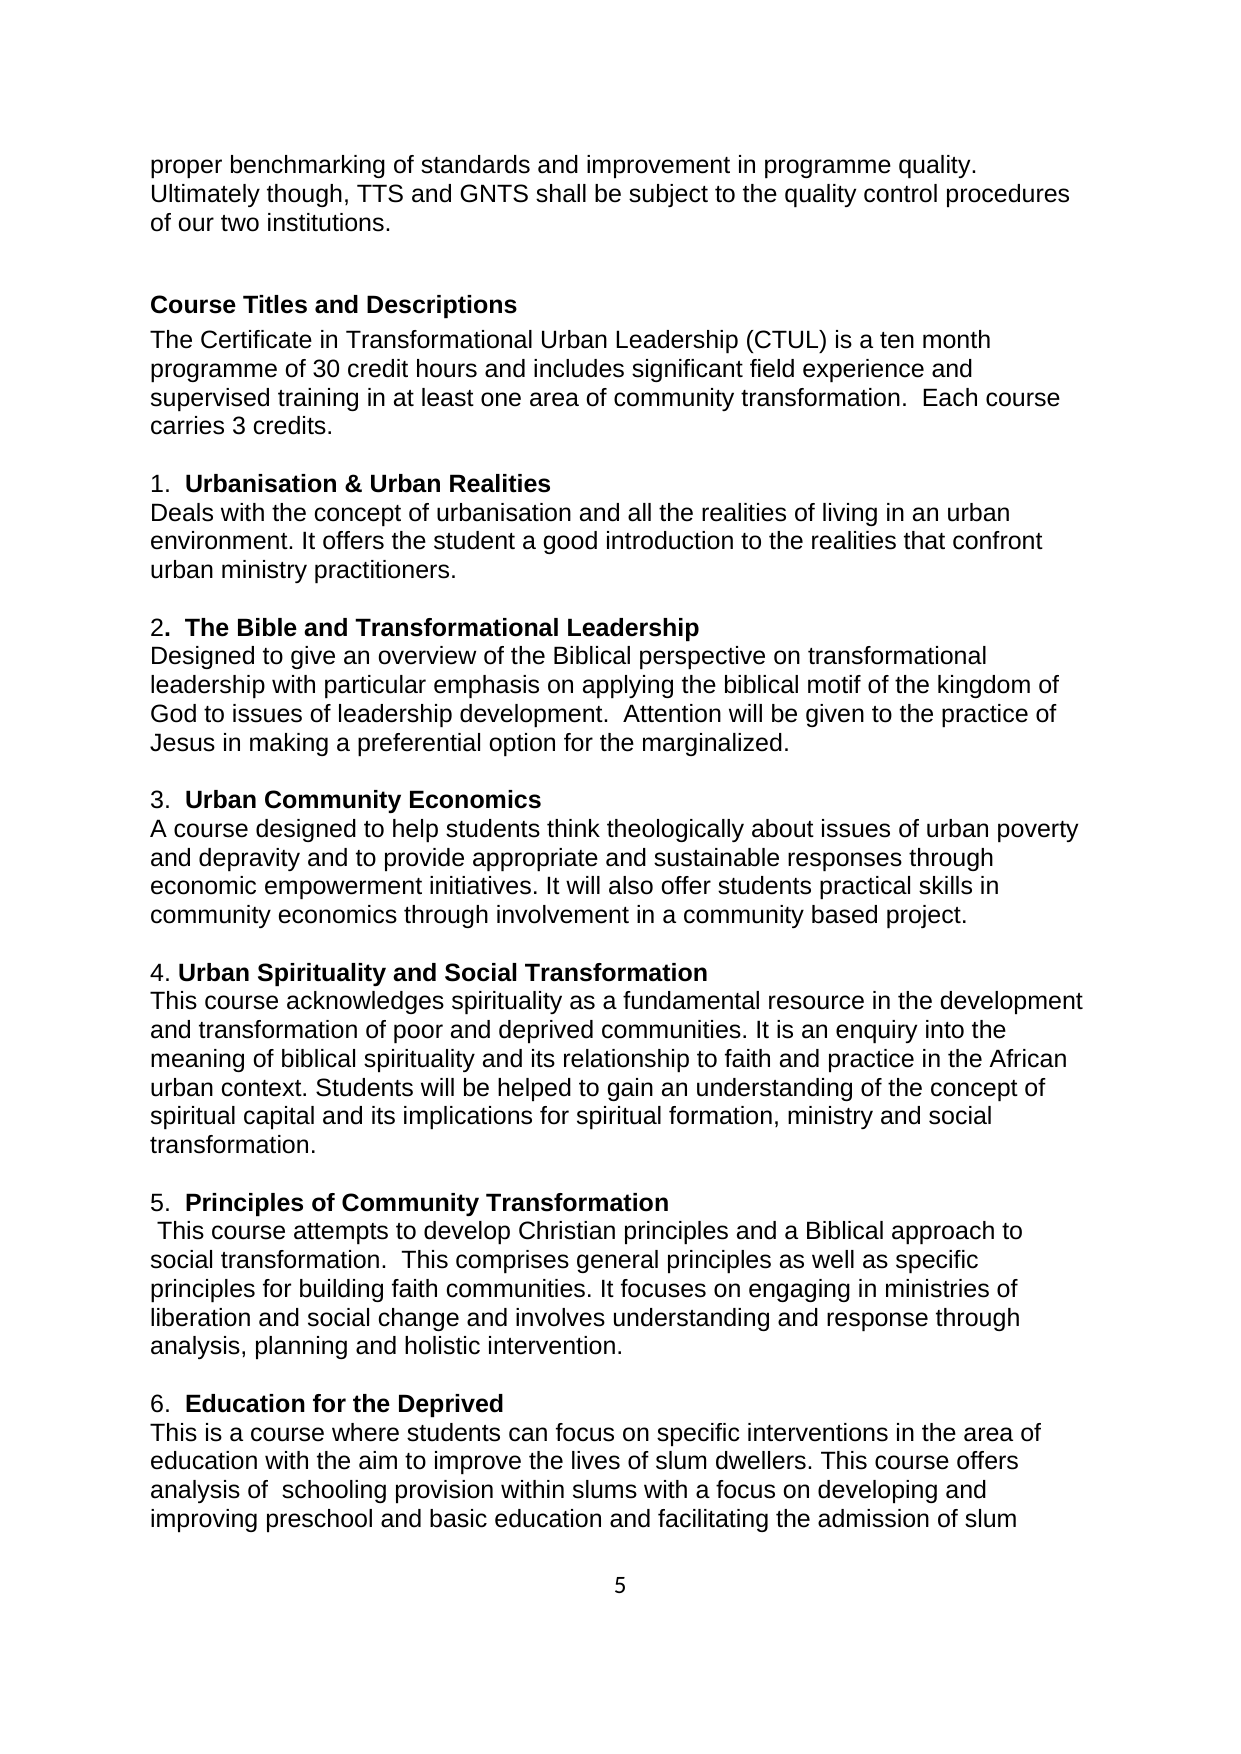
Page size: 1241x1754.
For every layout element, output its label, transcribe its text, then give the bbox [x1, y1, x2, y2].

text 4. Urban Spirituality and Social Transformation [150, 957, 1090, 986]
text This course acknowledges spirituality as a fundamental resource in the development and transformation of poor and deprived communities. It is an enquiry into the meaning of biblical spirituality and its relationship to faith and practice in the African urban context. Students will be helped to gain an understanding of the concept of spiritual capital and its implications for spiritual formation, ministry and social transformation. [150, 986, 1090, 1159]
text This course attempts to develop Christian principles and a Biblical approach to social transformation. This comprises general principles as well as specific principles for building faith communities. It focuses on engaging in ministries of liberation and social change and involves understanding and response through analysis, planning and holistic intervention. [150, 1216, 1090, 1360]
text 2. The Bible and Transformational Leadership [150, 612, 1090, 641]
text Deals with the concept of urbanisation and all the realities of living in an urban environment. It offers the student a good introduction to the realities that confront urban ministry practitioners. [150, 497, 1090, 584]
text Designed to give an overview of the Biblical perspective on transformational leadership with particular emphasis on applying the biblical motif of the kingdom of God to issues of leadership development. Attention will be given to the practice of Jesus in making a preferential option for the marginalized. [150, 641, 1090, 756]
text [150, 1417, 1090, 1532]
text 3. Urban Community Economics [150, 785, 1090, 814]
text A course designed to help students think theologically about issues of urban poverty and depravity and to provide appropriate and sustainable responses through economic empowerment initiatives. It will also offer students practical skills in community economics through involvement in a community based project. [150, 814, 1090, 929]
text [150, 150, 1090, 236]
text The Certificate in Transformational Urban Leadership (CTUL) is a ten month programme of 30 credit hours and includes significant field experience and supervised training in at least one area of community transformation. Each course carries 3 credits. [150, 325, 1090, 440]
text 6. Education for the Deprived [150, 1389, 1090, 1417]
text 1. Urbanisation & Urban Realities [150, 469, 1090, 497]
subtitle Course Titles and Descriptions [150, 290, 1090, 319]
text 5. Principles of Community Transformation [150, 1187, 1090, 1216]
